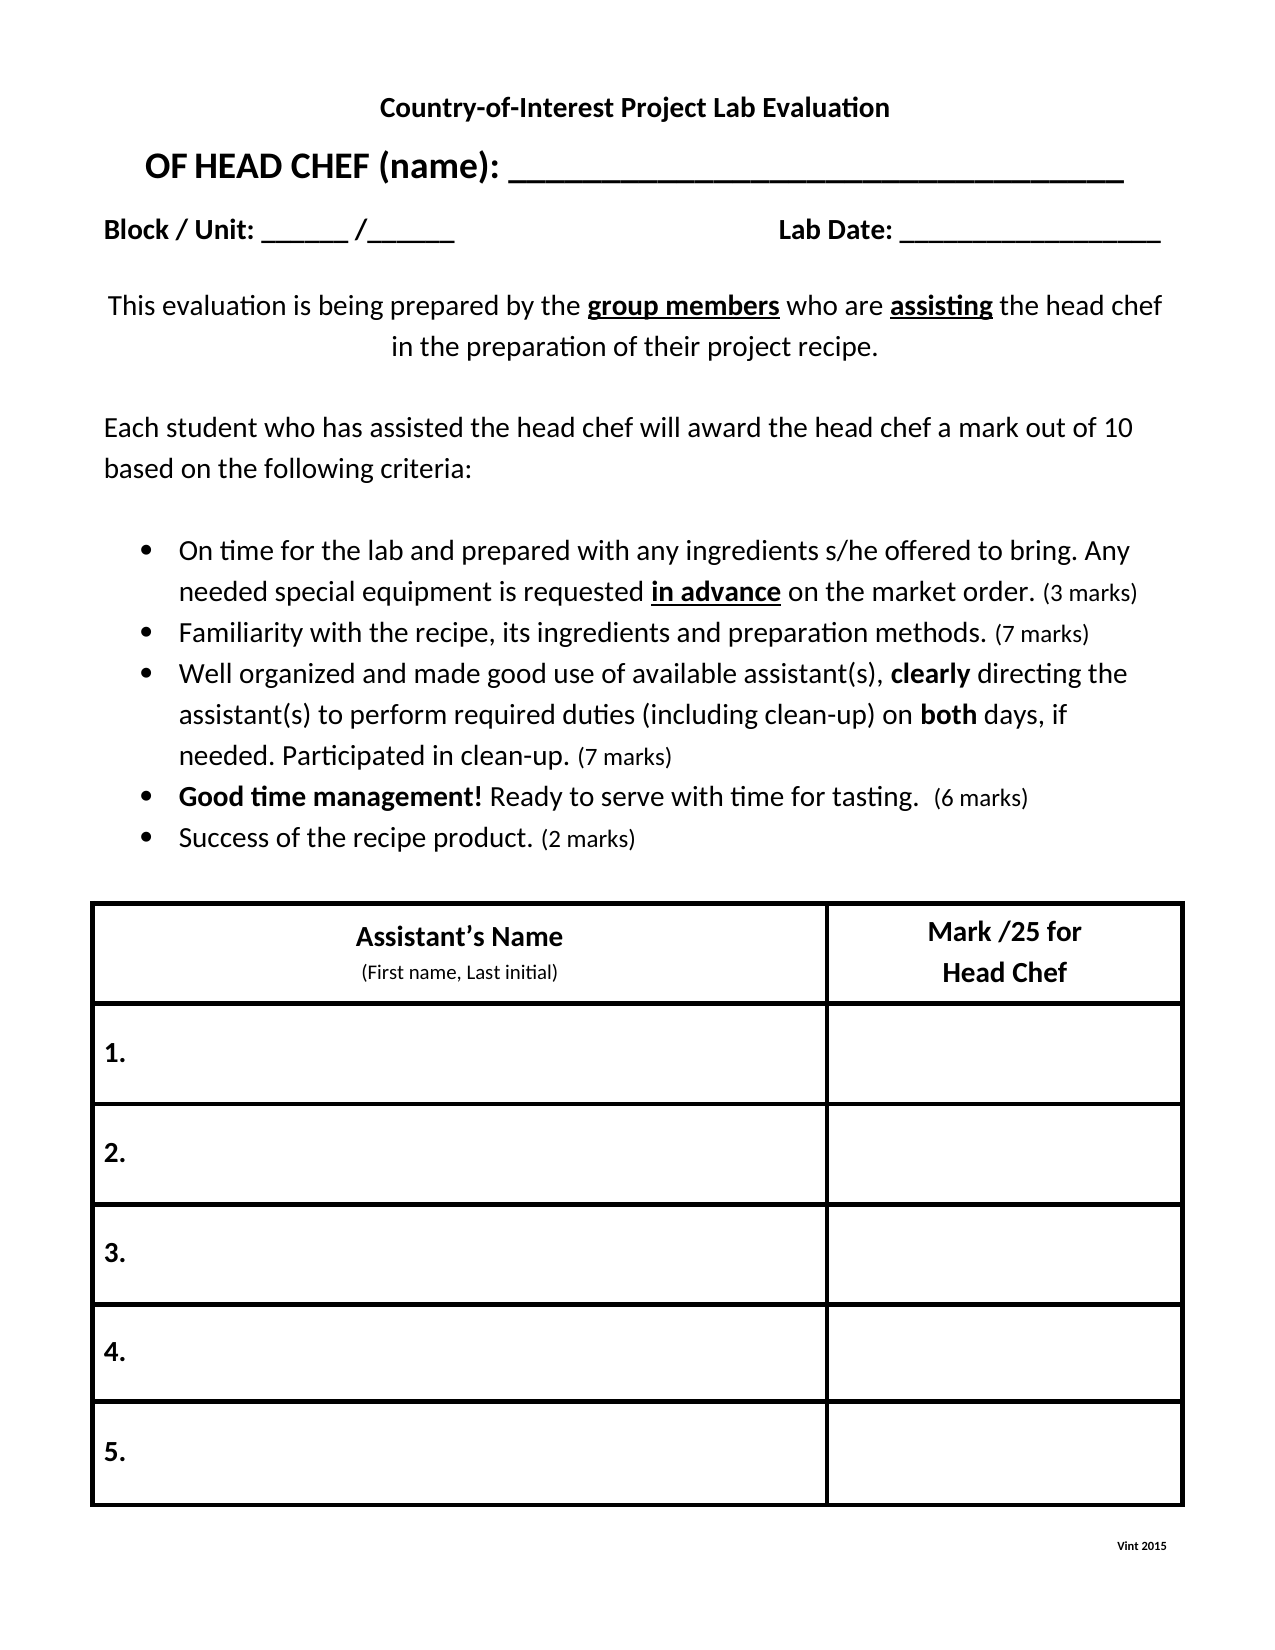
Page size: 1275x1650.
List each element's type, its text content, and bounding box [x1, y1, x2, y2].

text Each student who has assisted the head chef will award the head chef a mark out of 10 based on the following criteria: [103, 409, 1167, 486]
text This evaluation is being prepared by the group members who are assisting the head chef in the preparation of their project recipe. [103, 287, 1167, 363]
table_cell [829, 1404, 1180, 1503]
table_cell 3. [95, 1207, 825, 1302]
table_cell [829, 1106, 1180, 1202]
table_cell 4. [95, 1307, 825, 1399]
text OF HEAD CHEF (name): _________________________________ [103, 142, 1167, 188]
list On time for the lab and prepared with any ingredients s/he offered to bring. Any needed special equipment is requested in advance on the market order. (3 marks) [141, 532, 1167, 609]
table_header Mark /25 for Head Chef [829, 906, 1180, 1001]
list Success of the recipe product. (2 marks) [141, 819, 1167, 854]
table_cell 1. [95, 1006, 825, 1101]
table_cell 2. [95, 1106, 825, 1202]
table_header Assistant’s Name (First name, Last initial) [95, 906, 825, 1001]
text Vint 2015 [103, 1538, 1167, 1553]
list Familiarity with the recipe, its ingredients and preparation methods. (7 marks) [141, 614, 1167, 650]
list Good time management! Ready to serve with time for tasting. (6 marks) [141, 778, 1167, 814]
table_cell [829, 1207, 1180, 1302]
text Block / Unit: ______ /______ Lab Date: __________________ [103, 211, 1167, 246]
text Country-of-Interest Project Lab Evaluation [103, 89, 1167, 124]
list Well organized and made good use of available assistant(s), clearly directing the assistant(s) to perform required duties (including clean-up) on both days, if needed. Participated in clean-up. (7 marks) [141, 655, 1167, 773]
table_cell 5. [95, 1404, 825, 1503]
table_cell [829, 1006, 1180, 1101]
table_cell [829, 1307, 1180, 1399]
